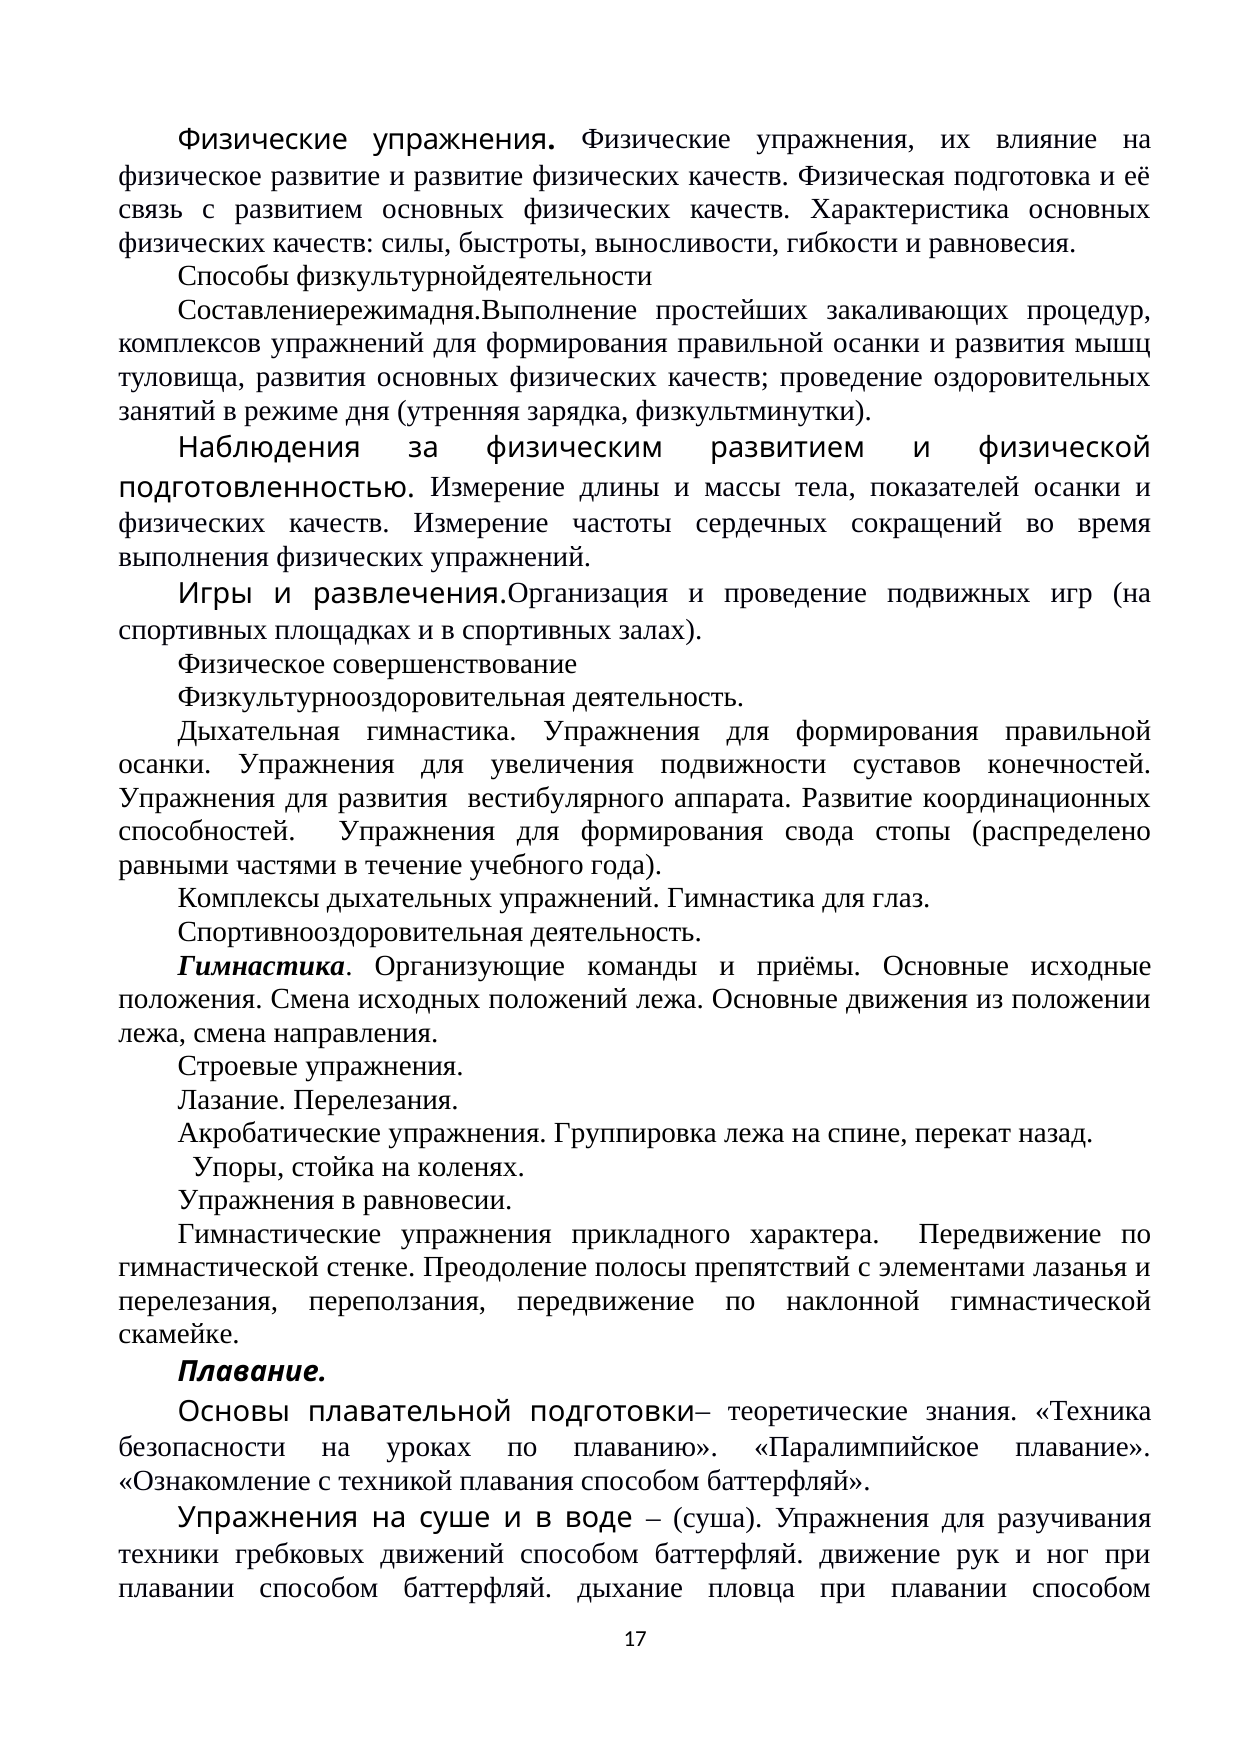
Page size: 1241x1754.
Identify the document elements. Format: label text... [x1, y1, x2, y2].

text Комплексы дыхательных упражнений. Гимнастика для глаз. [118, 881, 1152, 914]
text Физкультурно­оздоровительная деятельность. [118, 679, 1152, 713]
text Составлениережимадня.Выполнение простейших закаливающих процедур, комплексов упражнений для формирования правильной осанки и развития мышц туловища, развития основных физических качеств; проведение оздоровительных занятий в режиме дня (утренняя зарядка, физкультминутки). [118, 292, 1152, 426]
text Акробатические упражнения. Группировка лежа на спине, перекат назад. [118, 1115, 1152, 1149]
text Физическое совершенствование [118, 646, 1152, 679]
text Упражнения в равновесии. [118, 1182, 1152, 1216]
text Дыхательная гимнастика. Упражнения для формирования правильной осанки. Упражнения для увеличения подвижности суставов конечностей. Упражнения для развития вестибулярного аппарата. Развитие координационных способностей. Упражнения для формирования свода стопы (распределено равными частями в течение учебного года). [118, 713, 1152, 881]
text Плавание. [118, 1350, 1152, 1390]
text Физические упражнения. Физические упражнения, их влияние на физическое развитие и развитие физических качеств. Физическая подготовка и её связь с развитием основных физических качеств. Характеристика основных физических качеств: силы, быстроты, выносливости, гибкости и равновесия. [118, 118, 1152, 258]
text Наблюдения за физическим развитием и физической подготовленностью. Измерение длины и массы тела, показателей осанки и физических качеств. Измерение частоты сердечных сокращений во время выполнения физических упражнений. [118, 426, 1152, 573]
text Способы физкультурнойдеятельности [118, 258, 1152, 292]
text Упоры, стойка на коленях. [118, 1149, 1152, 1182]
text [118, 1497, 1152, 1603]
text Лазание. Перелезания. [118, 1082, 1152, 1115]
text Спортивно­оздоровительная деятельность. [118, 914, 1152, 948]
text Гимнастические упражнения прикладного характера. Передвижение по гимнастической стенке. Преодоление полосы препятствий с элементами лазанья и перелезания, переползания, передвижение по наклонной гимнастической скамейке. [118, 1216, 1152, 1350]
text Гимнастика. Организующие команды и приёмы. Основные исходные положения. Смена исходных положений лежа. Основные движения из положении лежа, смена направления. [118, 948, 1152, 1048]
text Основы плавательной подготовки– теоретические знания. «Техника безопасности на уроках по плаванию». «Паралимпийское плавание». «Ознакомление с техникой плавания способом баттерфляй». [118, 1390, 1152, 1497]
text Игры и развлечения.Организация и проведение подвижных игр (на спортивных площадках и в спортивных залах). [118, 573, 1152, 646]
text Строевые упражнения. [118, 1048, 1152, 1082]
